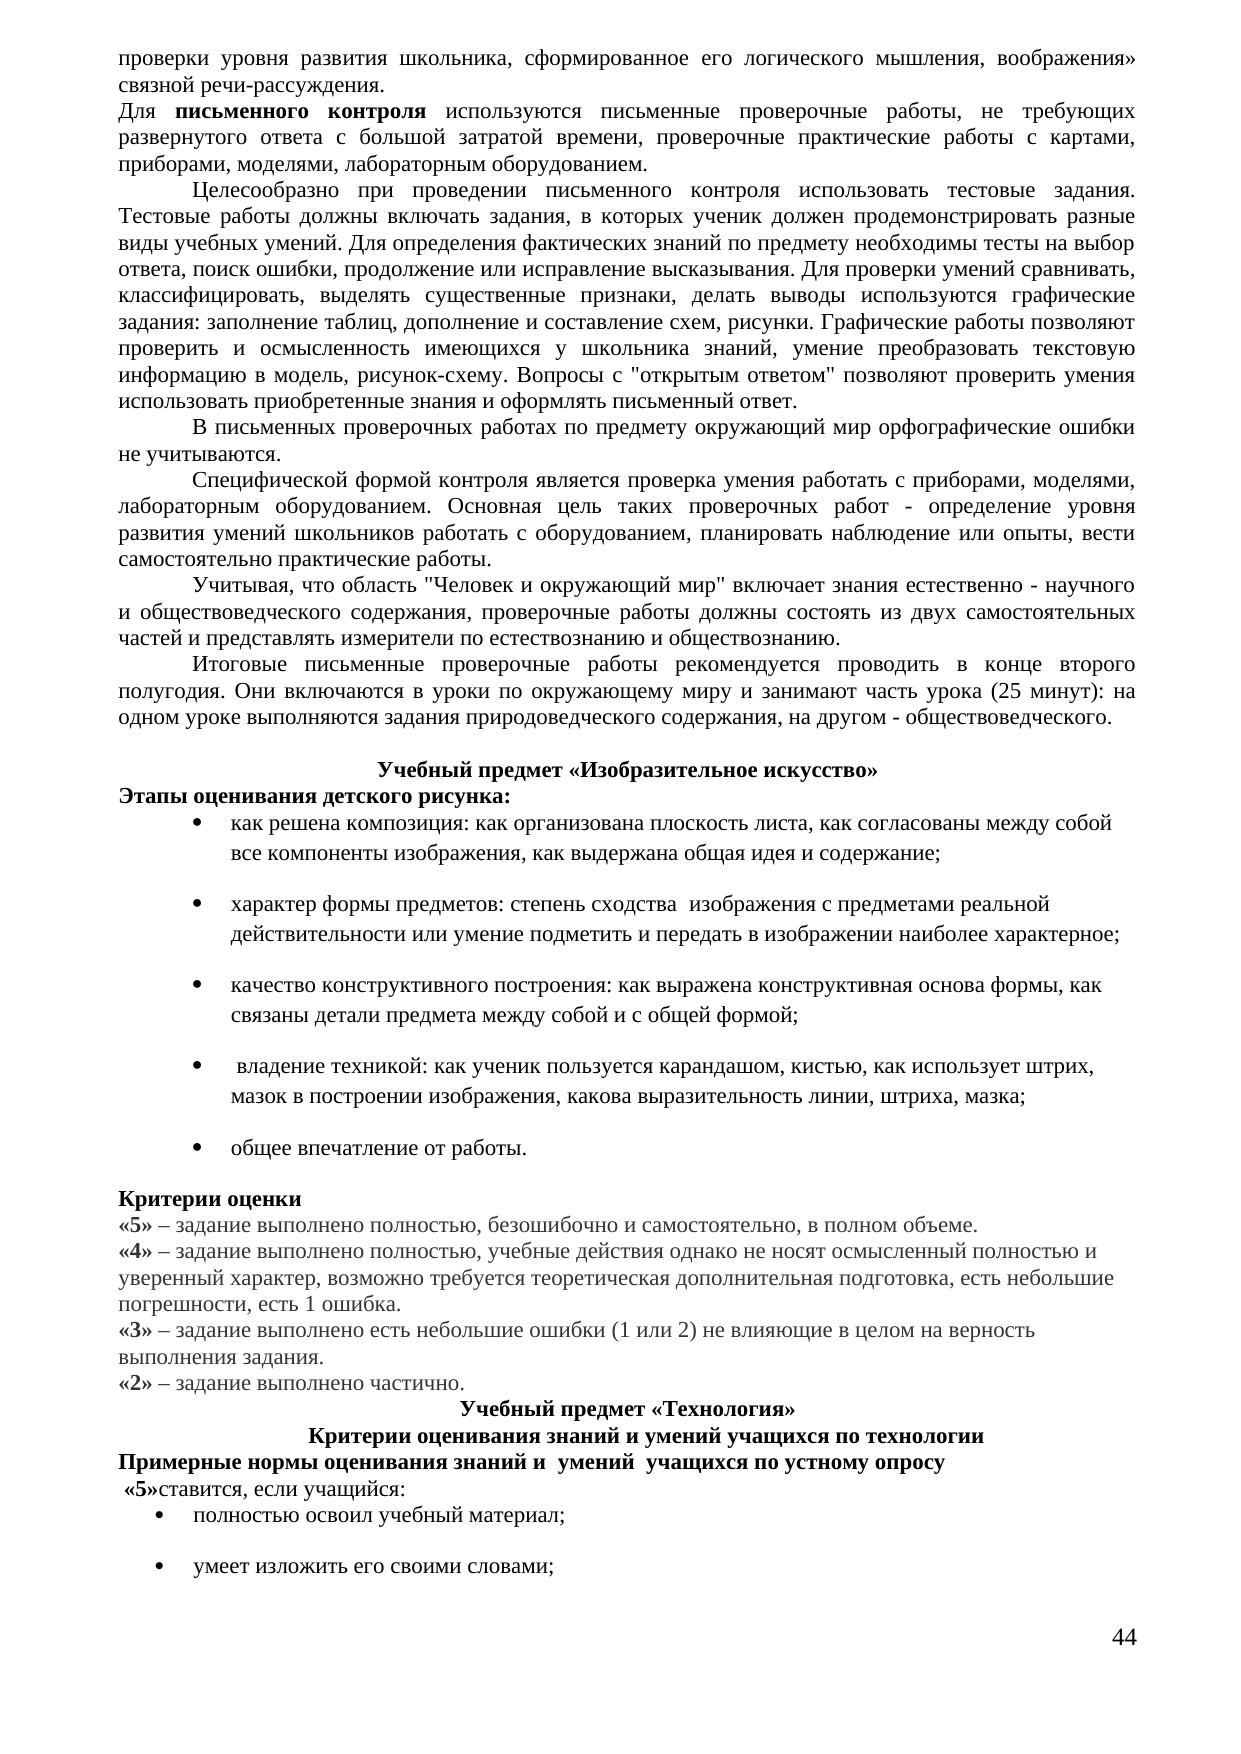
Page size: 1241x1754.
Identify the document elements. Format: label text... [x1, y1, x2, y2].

text Примерные нормы оценивания знаний и умений учащихся по устному опросу [118, 1448, 1137, 1474]
text В письменных проверочных работах по предмету окружающий мир орфографические ошибки не учитываются. [118, 413, 1137, 466]
text Критерии оценки [118, 1185, 1137, 1211]
list полностью освоил учебный материал; [156, 1501, 1137, 1527]
text «2» – задание выполнено частично. [118, 1369, 1137, 1396]
text Учебный предмет «Технология» [118, 1396, 1137, 1422]
list владение техникой: как ученик пользуется карандашом, кистью, как использует штрих, мазок в построении изображения, какова выразительность линии, штриха, мазка; [193, 1052, 1137, 1109]
text Для письменного контроля используются письменные проверочные работы, не требующих развернутого ответа с большой затратой времени, проверочные практические работы с картами, приборами, моделями, лабораторным оборудованием. [118, 97, 1137, 176]
list умеет изложить его своими словами; [156, 1552, 1137, 1578]
text Итоговые письменные проверочные работы рекомендуется проводить в конце второго полугодия. Они включаются в уроки по окружающему миру и занимают часть урока (25 минут): на одном уроке выполняются задания природоведческого содержания, на другом - обществоведческого. [118, 651, 1137, 729]
list характер формы предметов: степень сходства изображения с предметами реальной действительности или умение подметить и передать в изображении наиболее характерное; [193, 890, 1137, 946]
text Этапы оценивания детского рисунка: [118, 782, 1137, 809]
list как решена композиция: как организована плоскость листа, как согласованы между собой все компоненты изображения, как выдержана общая идея и содержание; [193, 809, 1137, 865]
text «3» – задание выполнено есть небольшие ошибки (1 или 2) не влияющие в целом на верность выполнения задания. [118, 1316, 1137, 1369]
text Критерии оценивания знаний и умений учащихся по технологии [156, 1422, 1137, 1448]
text Учебный предмет «Изобразительное искусство» [118, 756, 1137, 782]
text Целесообразно при проведении письменного контроля использовать тестовые задания. Тестовые работы должны включать задания, в которых ученик должен продемонстрировать разные виды учебных умений. Для определения фактических знаний по предмету необходимы тесты на выбор ответа, поиск ошибки, продолжение или исправление высказывания. Для проверки умений сравнивать, классифицировать, выделять существенные признаки, делать выводы используются графические задания: заполнение таблиц, дополнение и составление схем, рисунки. Графические работы позволяют проверить и осмысленность имеющихся у школьника знаний, умение преобразовать текстовую информацию в модель, рисунок-схему. Вопросы с "открытым ответом" позволяют проверить умения использовать приобретенные знания и оформлять письменный ответ. [118, 176, 1137, 413]
text «5»ставится, если учащийся: [118, 1474, 1137, 1501]
text Учитывая, что область "Человек и окружающий мир" включает знания естественно - научного и обществоведческого содержания, проверочные работы должны состоять из двух самостоятельных частей и представлять измерители по естествознанию и обществознанию. [118, 571, 1137, 651]
text «5» – задание выполнено полностью, безошибочно и самостоятельно, в полном объеме. [118, 1211, 1137, 1237]
list общее впечатление от работы. [193, 1134, 1137, 1160]
list качество конструктивного построения: как выражена конструктивная основа формы, как связаны детали предмета между собой и с общей формой; [193, 971, 1137, 1028]
text Специфической формой контроля является проверка умения работать с приборами, моделями, лабораторным оборудованием. Основная цель таких проверочных работ - определение уровня развития умений школьников работать с оборудованием, планировать наблюдение или опыты, вести самостоятельно практические работы. [118, 466, 1137, 571]
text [118, 44, 1137, 97]
text «4» – задание выполнено полностью, учебные действия однако не носят осмысленный полностью и уверенный характер, возможно требуется теоретическая дополнительная подготовка, есть небольшие погрешности, есть 1 ошибка. [118, 1237, 1137, 1316]
